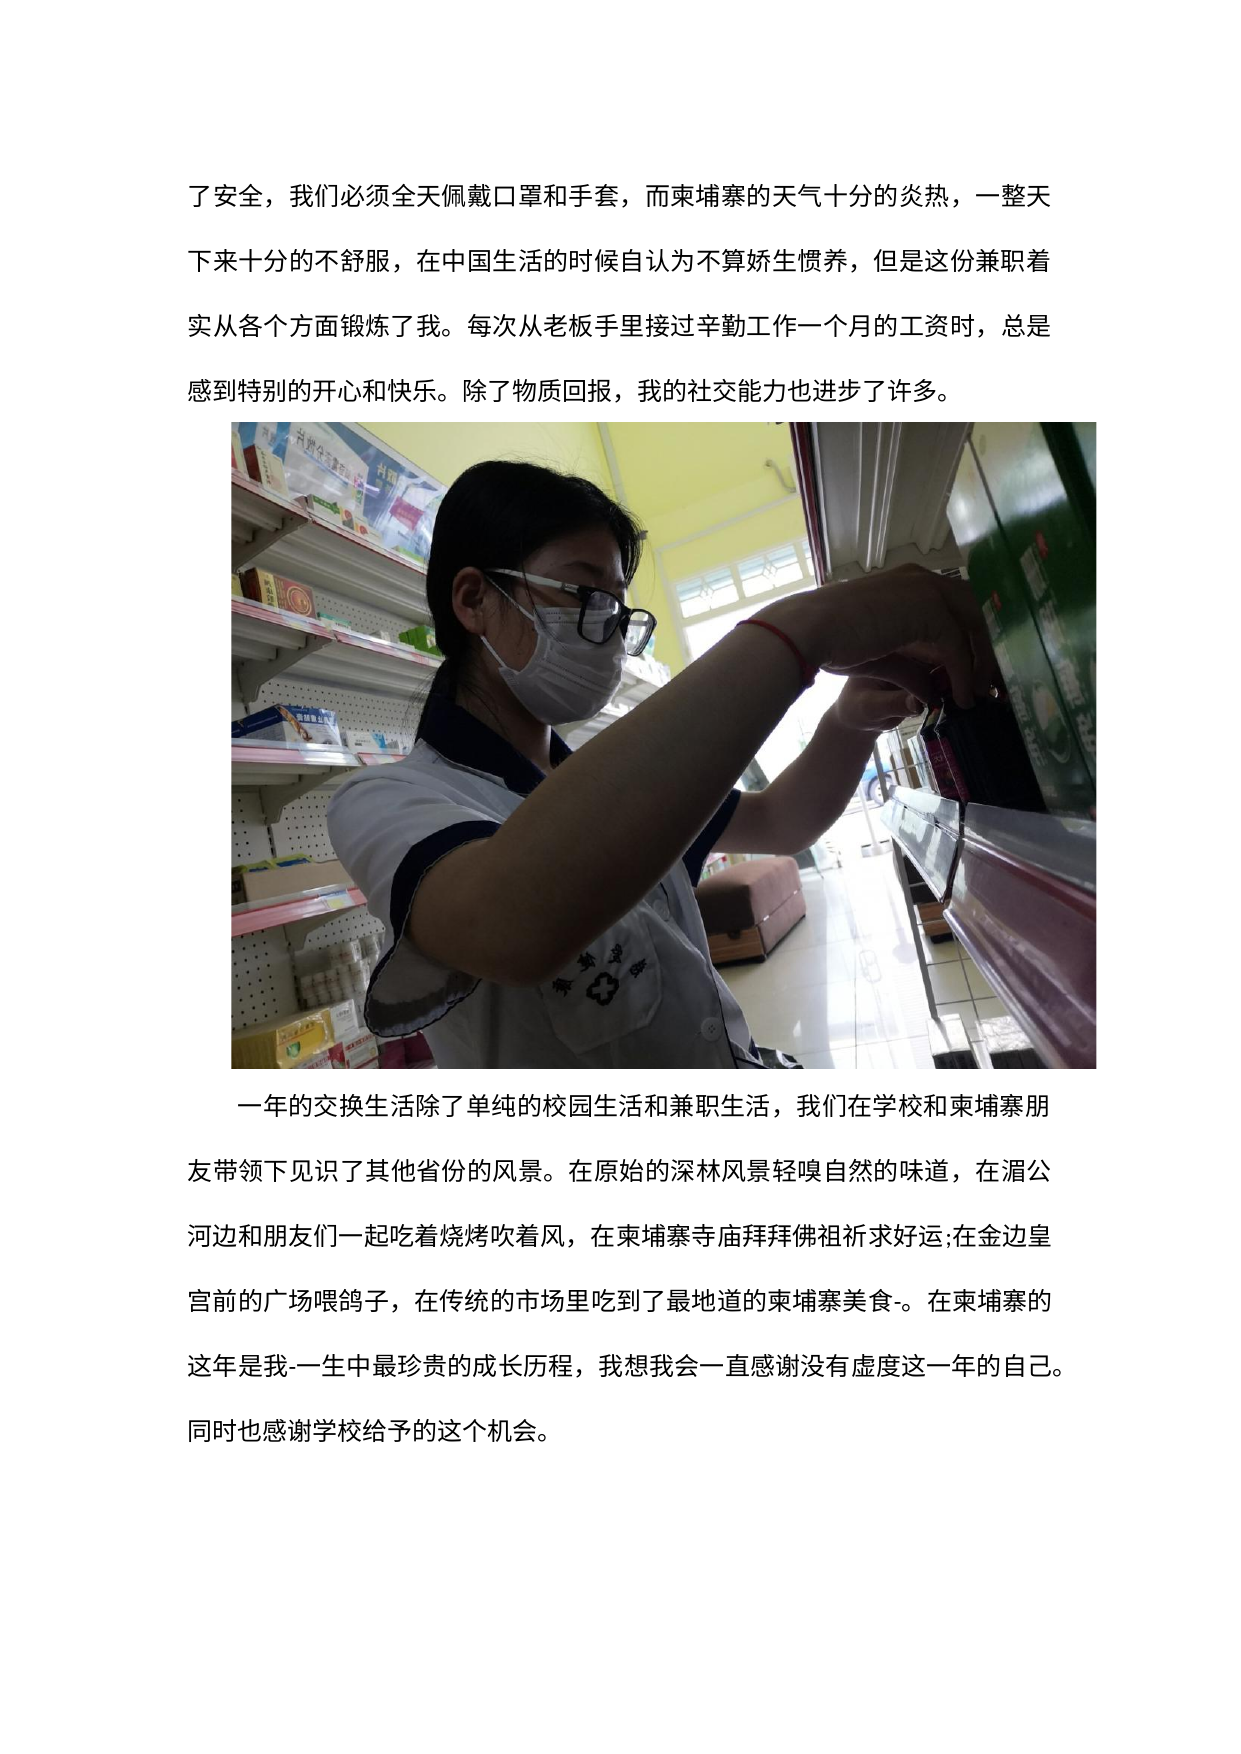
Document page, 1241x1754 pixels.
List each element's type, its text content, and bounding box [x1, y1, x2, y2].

picture [231, 422, 1097, 1069]
text 一年的交换生活除了单纯的校园生活和兼职生活，我们在学校和柬埔寨朋友带领下见识了其他省份的风景。在原始的深林风景轻嗅自然的味道，在湄公河边和朋友们一起吃着烧烤吹着风，在柬埔寨寺庙拜拜佛祖祈求好运;在金边皇宫前的广场喂鸽子，在传统的市场里吃到了最地道的柬埔寨美食-。在柬埔寨的这年是我-一生中最珍贵的成长历程，我想我会一直感谢没有虚度这一年的自己。同时也感谢学校给予的这个机会。 [187, 1072, 1053, 1462]
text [187, 162, 1053, 422]
